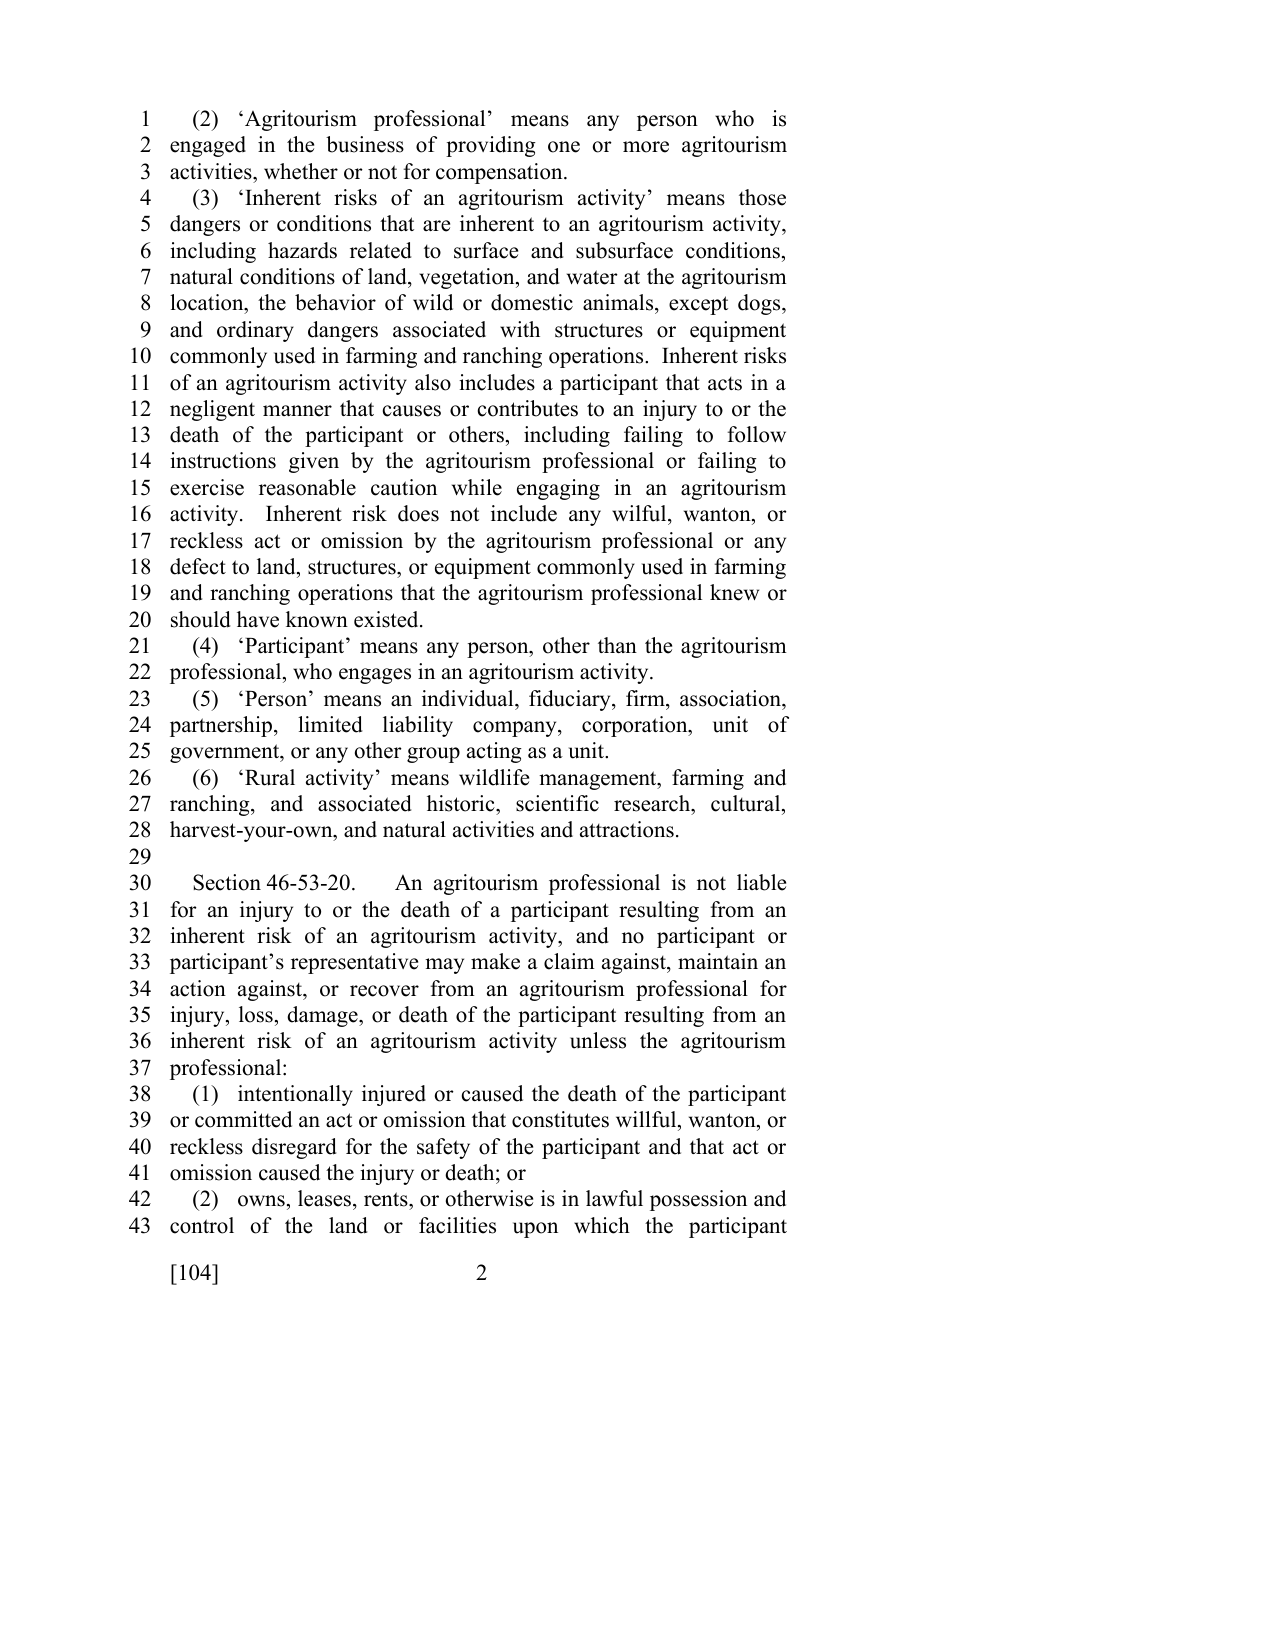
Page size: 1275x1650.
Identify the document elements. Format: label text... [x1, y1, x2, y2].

text (3) ‘Inherent risks of an agritourism activity’ means those dangers or conditions that are inherent to an agritourism activity, including hazards related to surface and subsurface conditions, natural conditions of land, vegetation, and water at the agritourism location, the behavior of wild or domestic animals, except dogs, and ordinary dangers associated with structures or equipment commonly used in farming and ranching operations. Inherent risks of an agritourism activity also includes a participant that acts in a negligent manner that causes or contributes to an injury to or the death of the participant or others, including failing to follow instructions given by the agritourism professional or failing to exercise reasonable caution while engaging in an agritourism activity. Inherent risk does not include any wilful, wanton, or reckless act or omission by the agritourism professional or any defect to land, structures, or equipment commonly used in farming and ranching operations that the agritourism professional knew or should have known existed. [169, 184, 787, 632]
text (1) intentionally injured or caused the death of the participant or committed an act or omission that constitutes willful, wanton, or reckless disregard for the safety of the participant and that act or omission caused the injury or death; or [169, 1080, 787, 1186]
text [169, 1186, 787, 1238]
text Section 46-53-20. An agritourism professional is not liable for an injury to or the death of a participant resulting from an inherent risk of an agritourism activity, and no participant or participant’s representative may make a claim against, maintain an action against, or recover from an agritourism professional for injury, loss, damage, or death of the participant resulting from an inherent risk of an agritourism activity unless the agritourism professional: [169, 869, 787, 1080]
text (4) ‘Participant’ means any person, other than the agritourism professional, who engages in an agritourism activity. [169, 632, 787, 685]
text (5) ‘Person’ means an individual, fiduciary, firm, association, partnership, limited liability company, corporation, unit of government, or any other group acting as a unit. [169, 685, 787, 764]
text (6) ‘Rural activity’ means wildlife management, farming and ranching, and associated historic, scientific research, cultural, harvest-your-own, and natural activities and attractions. [169, 764, 787, 843]
text (2) ‘Agritourism professional’ means any person who is engaged in the business of providing one or more agritourism activities, whether or not for compensation. [169, 105, 787, 184]
